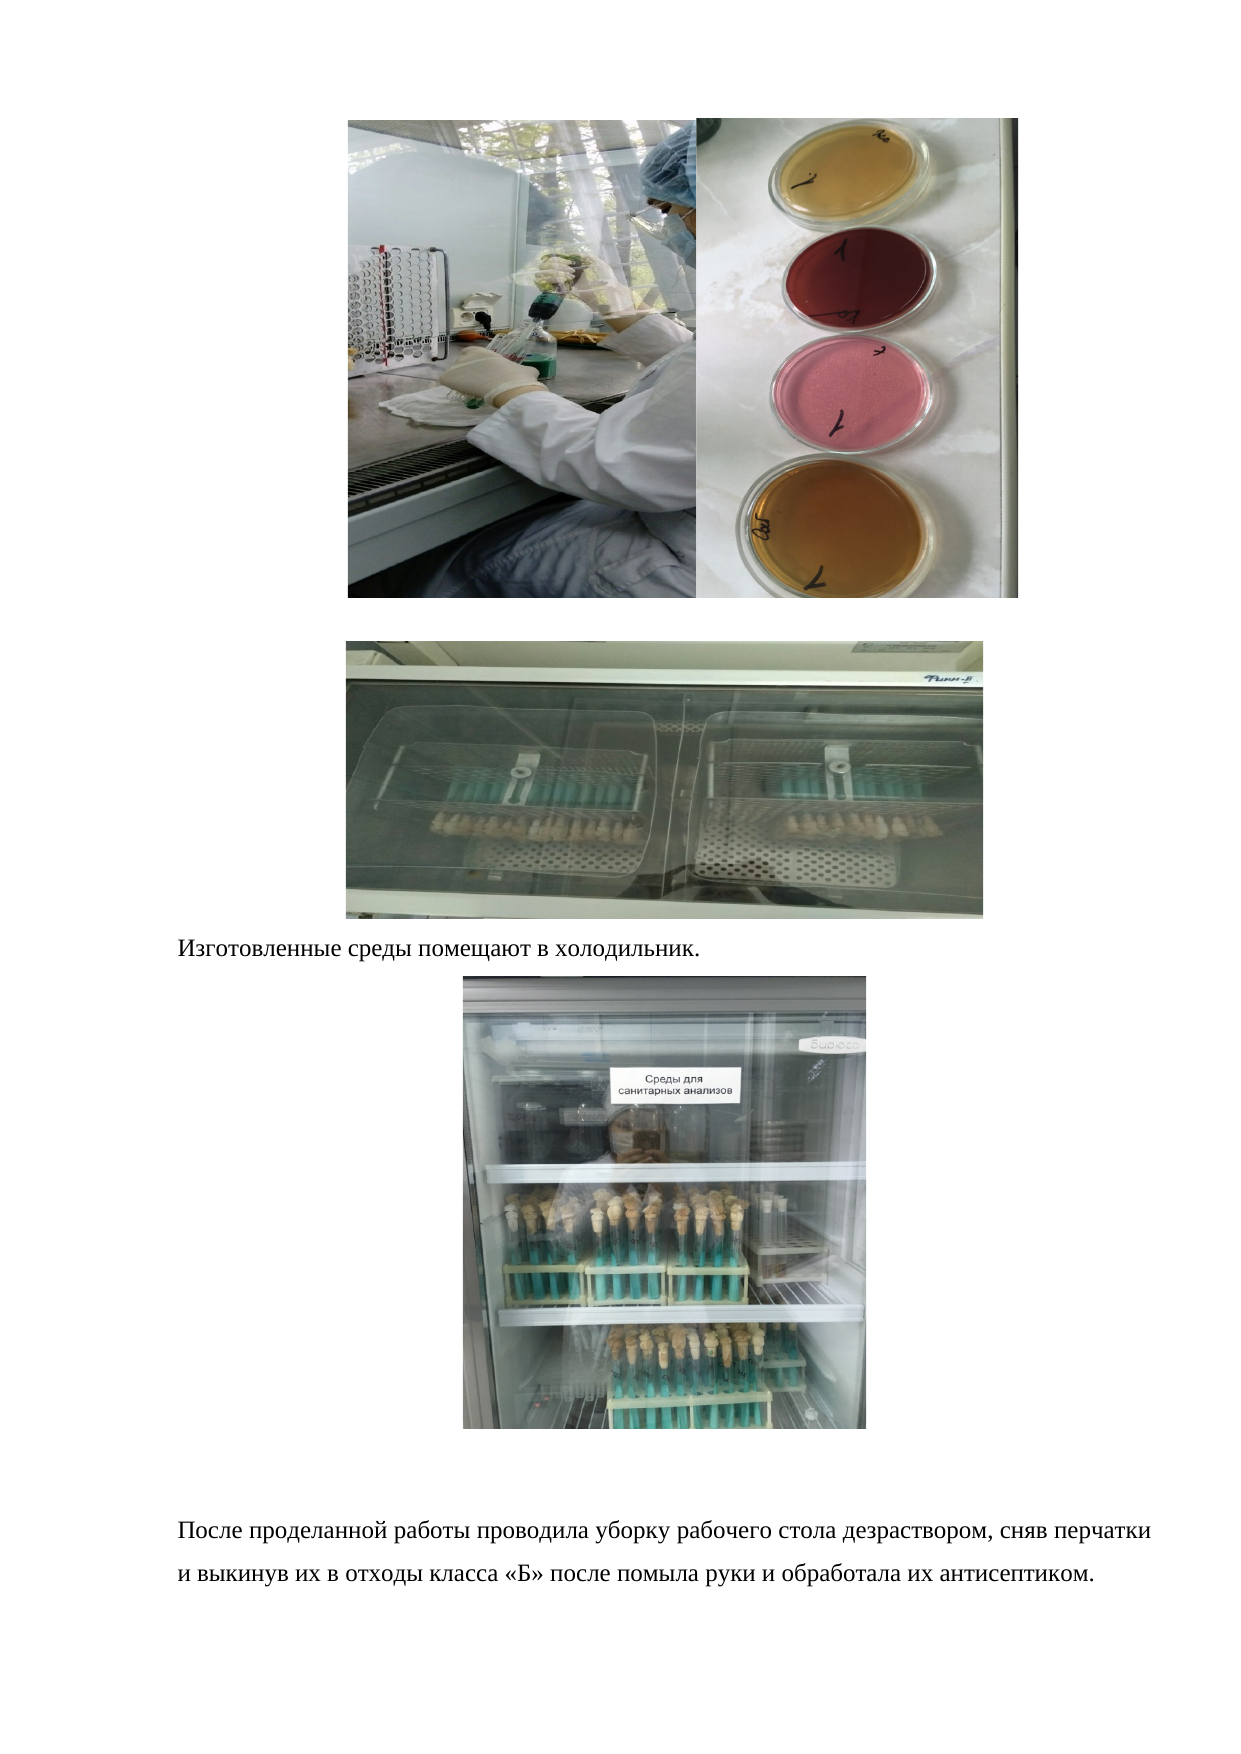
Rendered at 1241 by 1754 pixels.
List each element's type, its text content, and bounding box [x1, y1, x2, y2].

picture [347, 118, 1019, 598]
text После проделанной работы проводила уборку рабочего стола дезраствором, сняв перчатки и выкинув их в отходы класса «Б» после помыла руки и обработала их антисептиком. [177, 1515, 1152, 1587]
text Изготовленные среды помещают в холодильник. [177, 933, 1152, 962]
picture [462, 976, 867, 1429]
picture [345, 641, 984, 919]
